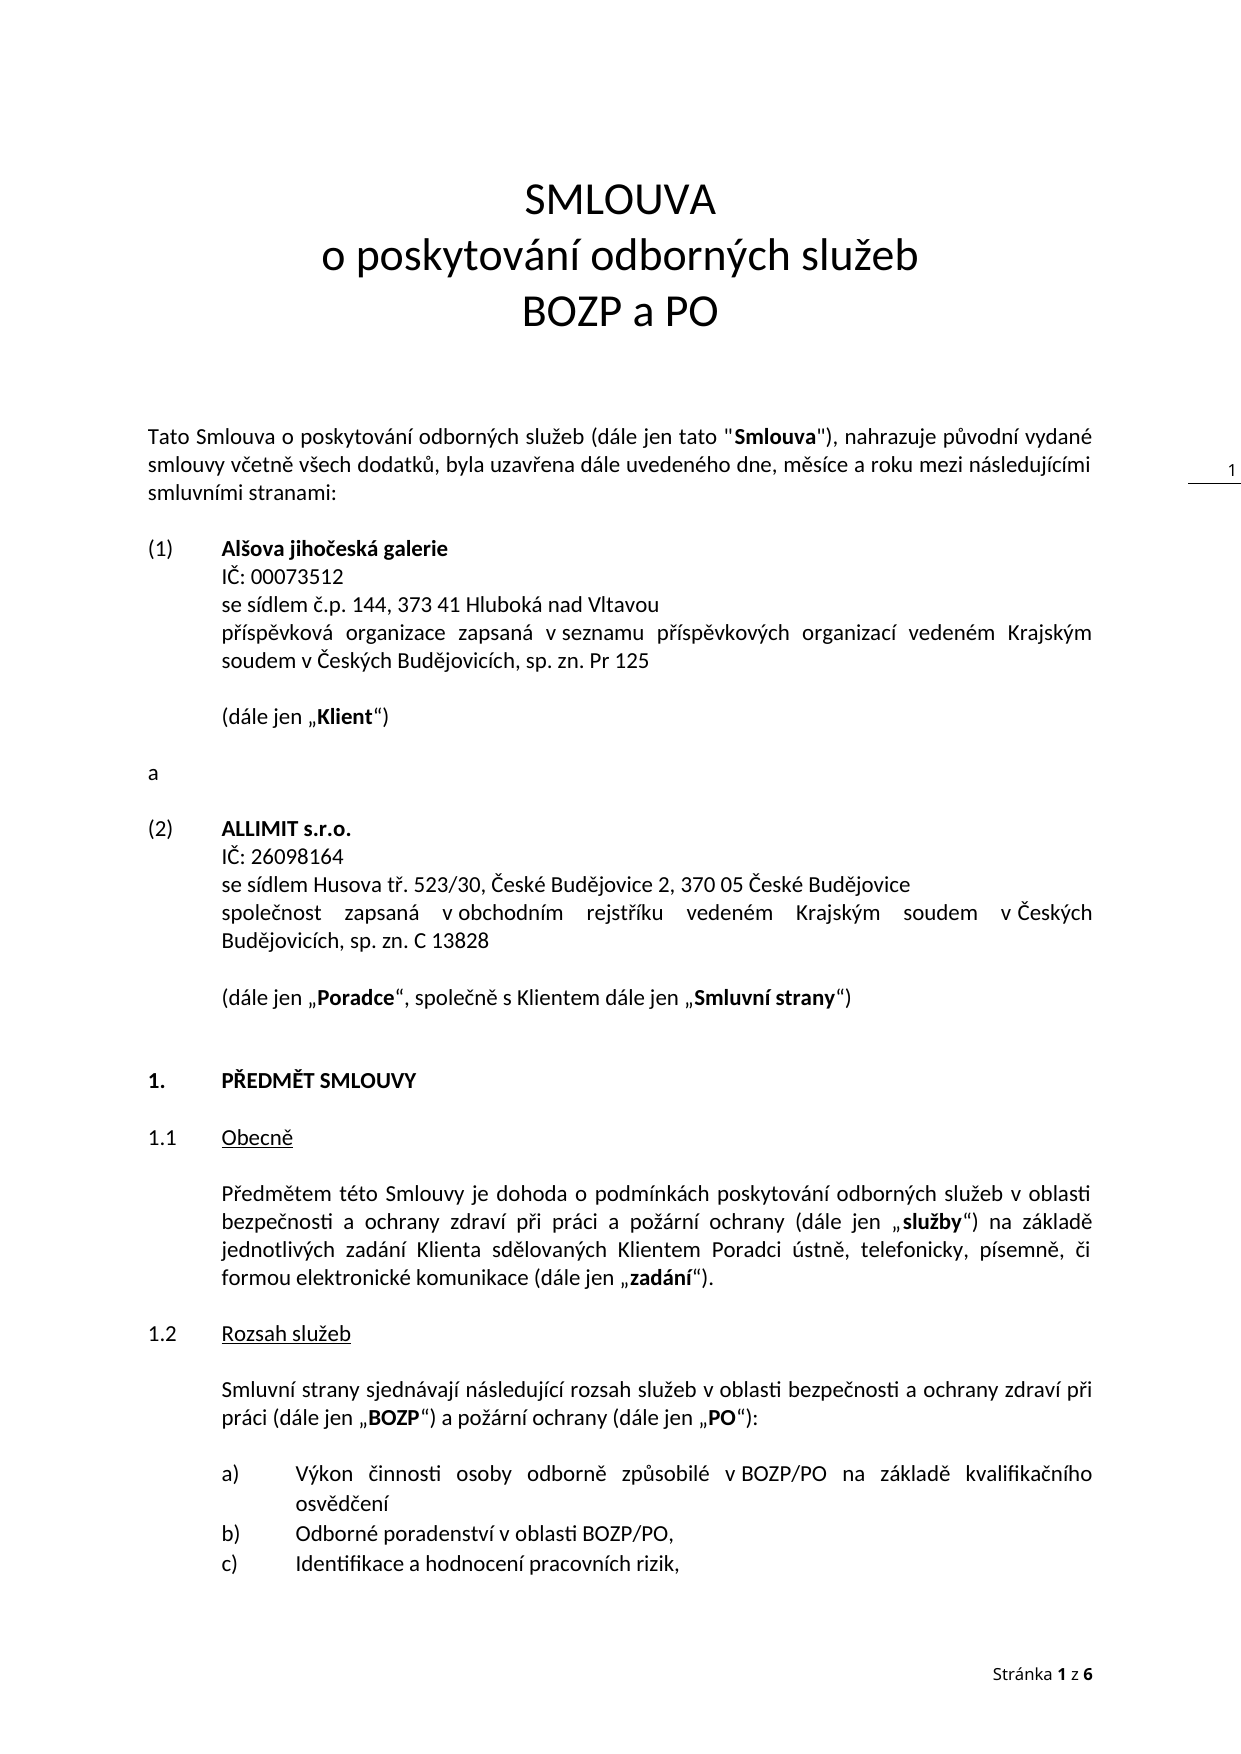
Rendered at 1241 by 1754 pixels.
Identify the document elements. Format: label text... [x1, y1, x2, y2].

text a [148, 758, 1093, 786]
text 1.2 Rozsah služeb [148, 1319, 1093, 1347]
list Odborné poradenství v oblasti BOZP/PO, [221, 1519, 1093, 1547]
text SMLOUVA [148, 170, 1093, 226]
text BOZP a PO [148, 282, 1093, 338]
text se sídlem č.p. 144, 373 41 Hluboká nad Vltavou [148, 590, 1093, 618]
text IČ: 26098164 [148, 842, 1093, 871]
text se sídlem Husova tř. 523/30, České Budějovice 2, 370 05 České Budějovice [148, 871, 1093, 898]
text 1.1 Obecně [148, 1123, 1093, 1151]
list Výkon činnosti osoby odborně způsobilé v BOZP/PO na základě kvalifikačního osvědčení [221, 1459, 1093, 1517]
text (1) Alšova jihočeská galerie [148, 534, 1093, 562]
list Identifikace a hodnocení pracovních rizik, [221, 1549, 1093, 1578]
text Tato Smlouva o poskytování odborných služeb (dále jen tato "Smlouva"), nahrazuje původní vydané smlouvy včetně všech dodatků, byla uzavřena dále uvedeného dne, měsíce a roku mezi následujícími smluvními stranami: [148, 422, 1093, 506]
text Smluvní strany sjednávají následující rozsah služeb v oblasti bezpečnosti a ochrany zdraví při práci (dále jen „BOZP“) a požární ochrany (dále jen „PO“): [148, 1375, 1093, 1431]
text IČ: 00073512 [221, 562, 1093, 590]
text 1. PŘEDMĚT SMLOUVY [148, 1067, 1093, 1095]
text společnost zapsaná v obchodním rejstříku vedeném Krajským soudem v Českých Budějovicích, sp. zn. C 13828 [148, 898, 1093, 954]
text (dále jen „Poradce“, společně s Klientem dále jen „Smluvní strany“) [148, 983, 1093, 1011]
text o poskytování odborných služeb [148, 226, 1093, 282]
text (2) ALLIMIT s.r.o. [148, 814, 1093, 842]
text příspěvková organizace zapsaná v seznamu příspěvkových organizací vedeném Krajským soudem v Českých Budějovicích, sp. zn. Pr 125 [148, 618, 1093, 674]
text (dále jen „Klient“) [148, 702, 1093, 730]
text Předmětem této Smlouvy je dohoda o podmínkách poskytování odborných služeb v oblasti bezpečnosti a ochrany zdraví při práci a požární ochrany (dále jen „služby“) na základě jednotlivých zadání Klienta sdělovaných Klientem Poradci ústně, telefonicky, písemně, či formou elektronické komunikace (dále jen „zadání“). [221, 1179, 1093, 1291]
